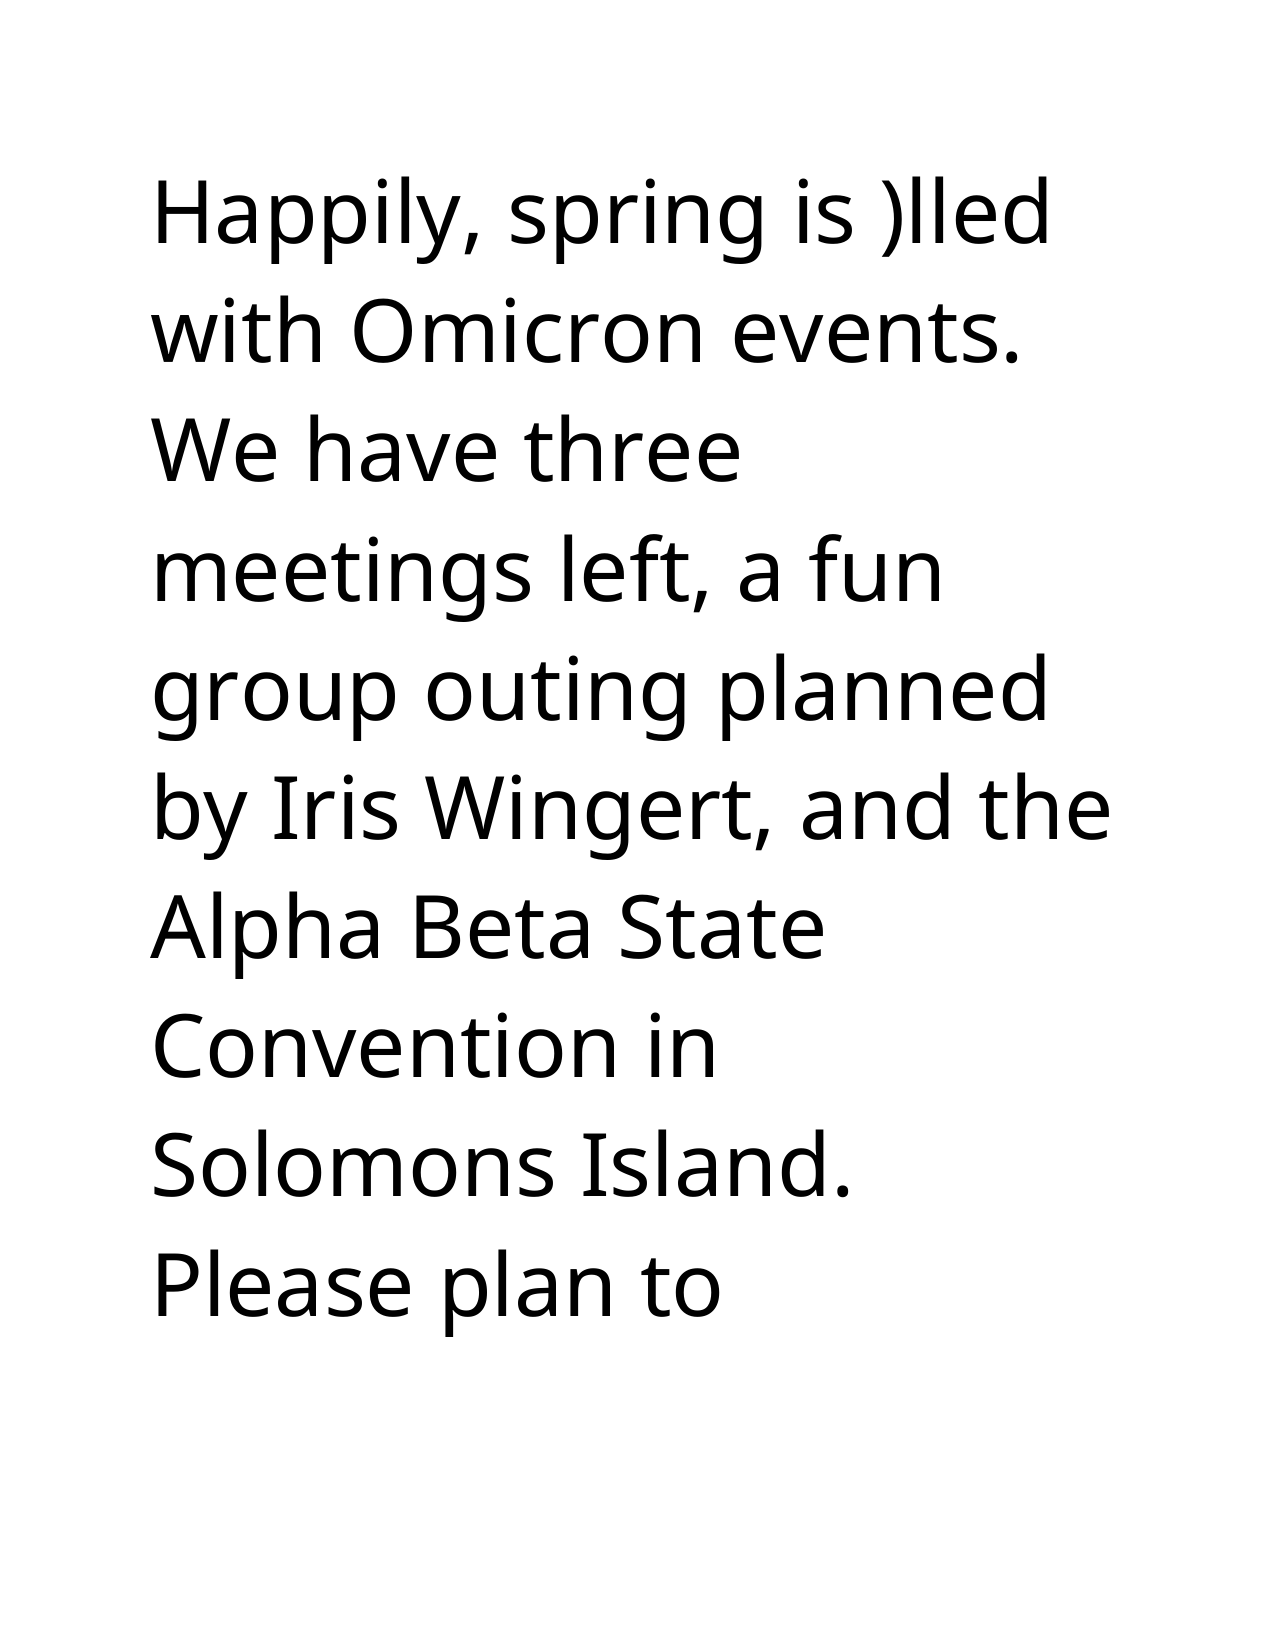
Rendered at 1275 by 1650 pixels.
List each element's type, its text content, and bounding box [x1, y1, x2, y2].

text Happily, spring is )lled with Omicron events. We have three [150, 150, 1125, 507]
text Alpha Beta State Convention in Solomons Island. Please plan to [150, 865, 1125, 1342]
text meetings left, a fun group outing planned by Iris Wingert, and the [150, 507, 1125, 865]
